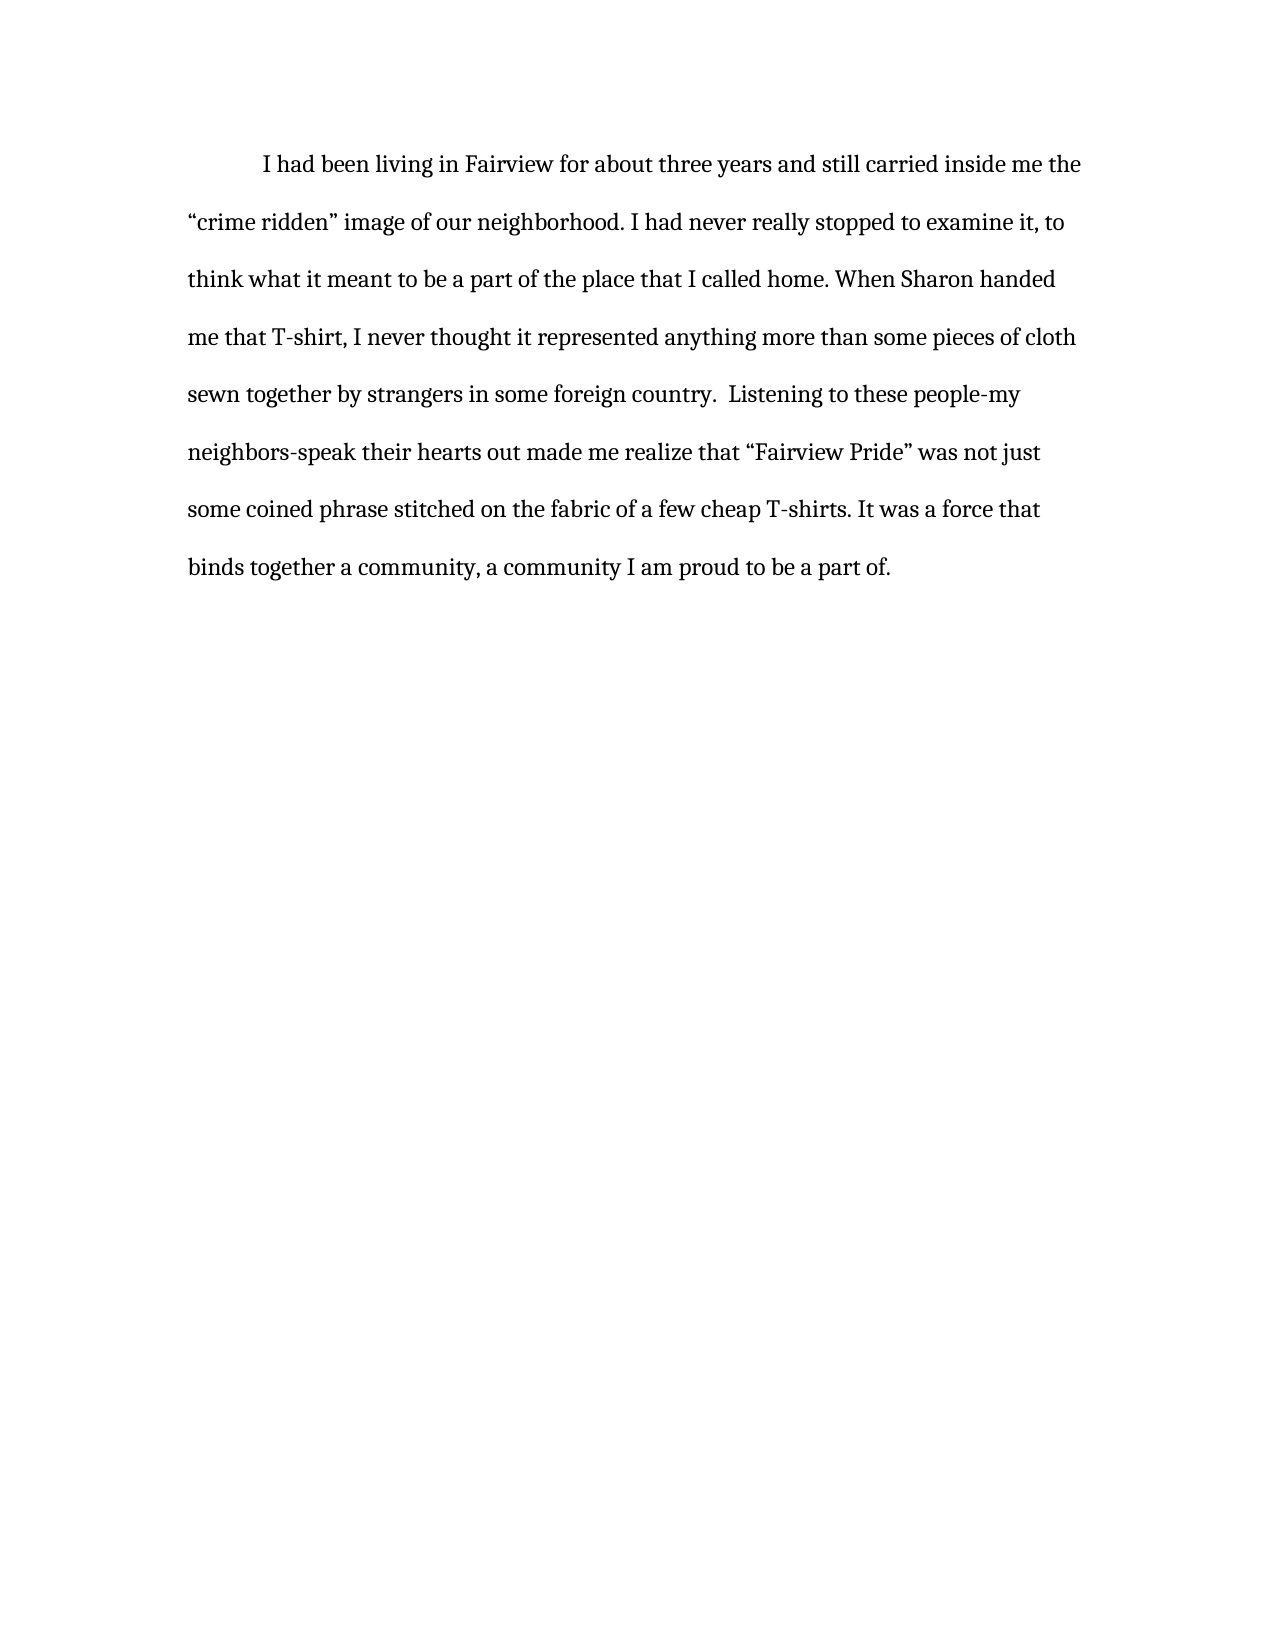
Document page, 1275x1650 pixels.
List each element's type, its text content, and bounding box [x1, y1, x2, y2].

text I had been living in Fairview for about three years and still carried inside me the “crime ridden” image of our neighborhood. I had never really stopped to examine it, to think what it meant to be a part of the place that I called home. When Sharon handed me that T-shirt, I never thought it represented anything more than some pieces of cloth sewn together by strangers in some foreign country. Listening to these people-my neighbors-speak their hearts out made me realize that “Fairview Pride” was not just some coined phrase stitched on the fabric of a few cheap T-shirts. It was a force that binds together a community, a community I am proud to be a part of. [187, 150, 1087, 581]
